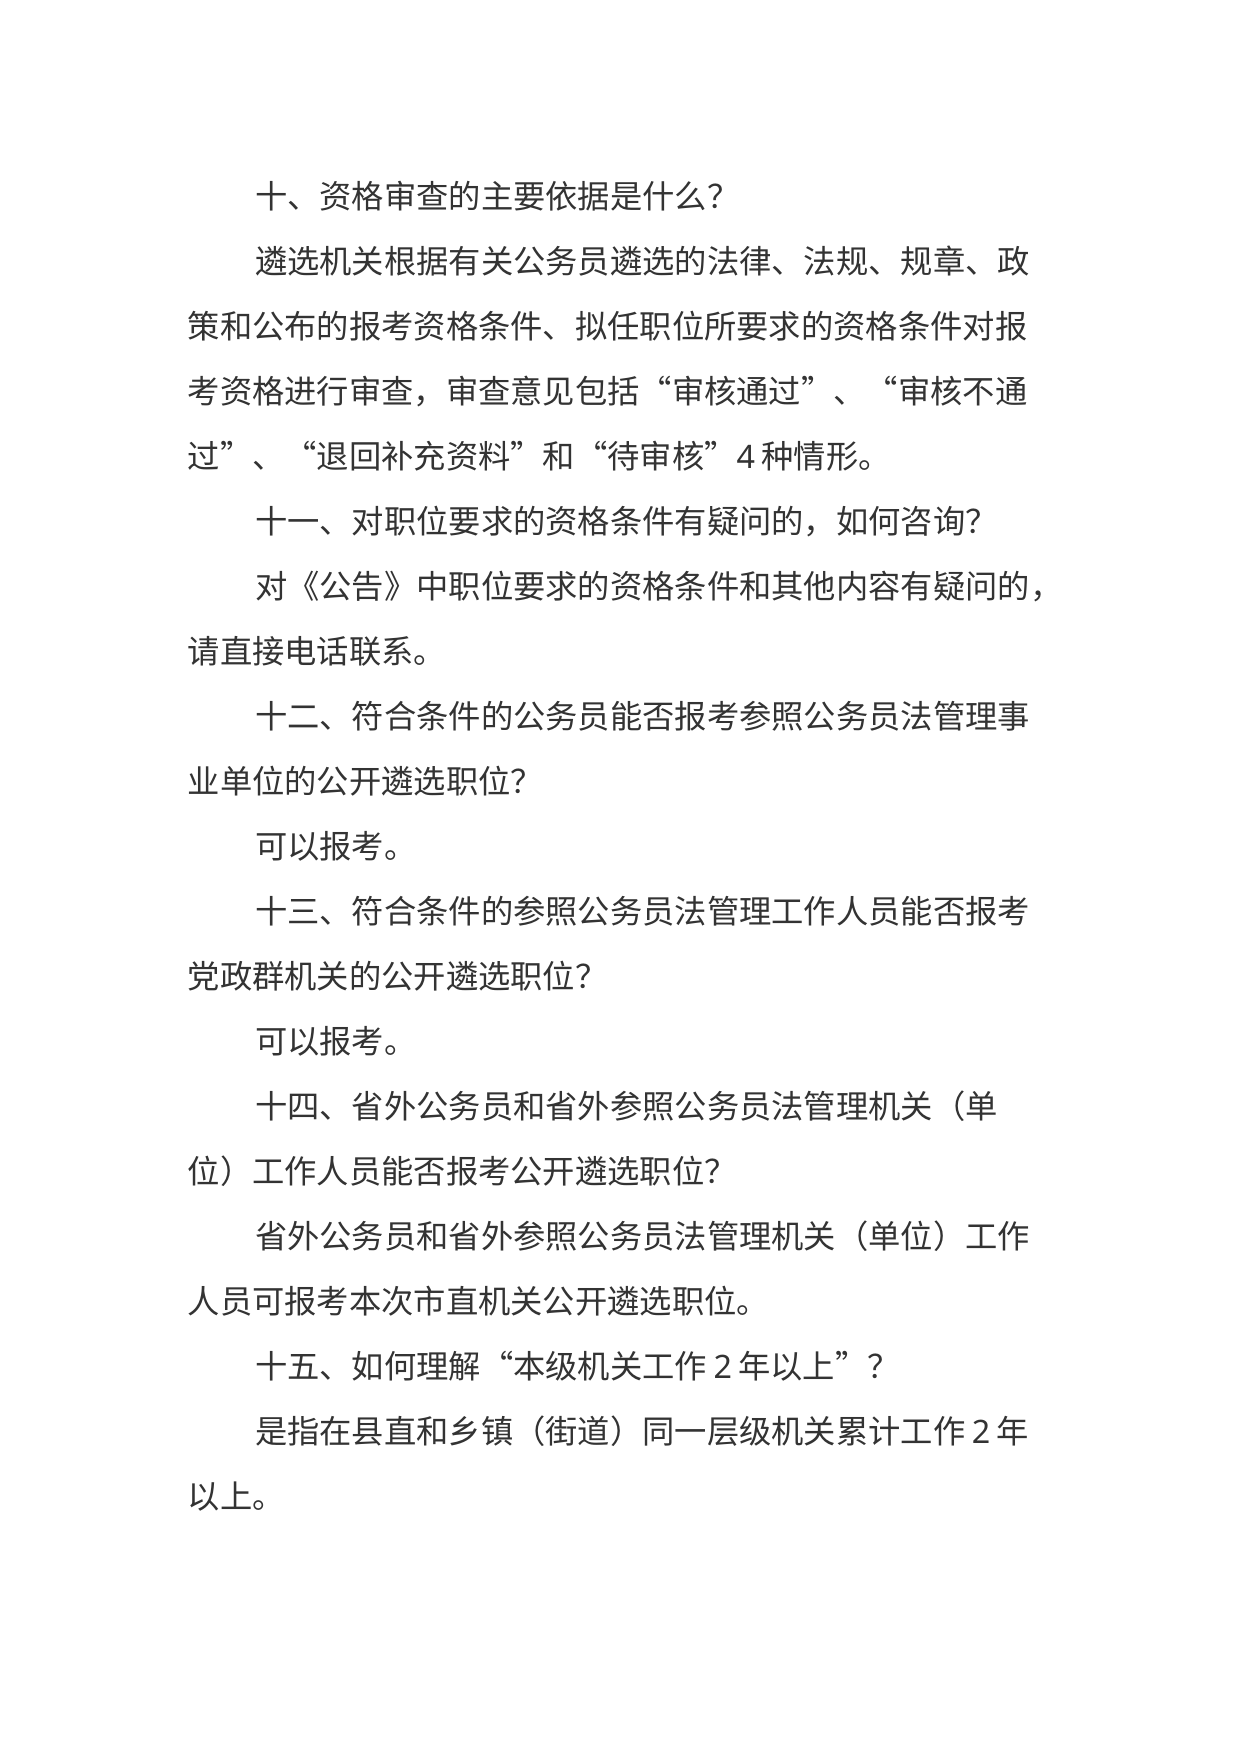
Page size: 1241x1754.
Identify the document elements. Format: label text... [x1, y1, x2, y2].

text 是指在县直和乡镇（街道）同一层级机关累计工作2年以上。 [187, 1397, 1053, 1527]
text 十、资格审查的主要依据是什么？ [187, 162, 1053, 227]
text 可以报考。 [187, 812, 1053, 877]
text 可以报考。 [187, 1007, 1053, 1072]
text 省外公务员和省外参照公务员法管理机关（单位）工作人员可报考本次市直机关公开遴选职位。 [187, 1202, 1053, 1332]
text 对《公告》中职位要求的资格条件和其他内容有疑问的，请直接电话联系。 [187, 552, 1053, 682]
text 十三、符合条件的参照公务员法管理工作人员能否报考党政群机关的公开遴选职位？ [187, 877, 1053, 1007]
text 十一、对职位要求的资格条件有疑问的，如何咨询？ [187, 487, 1053, 552]
text 十二、符合条件的公务员能否报考参照公务员法管理事业单位的公开遴选职位？ [187, 682, 1053, 812]
text 十四、省外公务员和省外参照公务员法管理机关（单位）工作人员能否报考公开遴选职位？ [187, 1072, 1053, 1202]
text 十五、如何理解“本级机关工作2年以上”？ [187, 1332, 1053, 1397]
text 遴选机关根据有关公务员遴选的法律、法规、规章、政策和公布的报考资格条件、拟任职位所要求的资格条件对报考资格进行审查，审查意见包括“审核通过”、“审核不通过”、“退回补充资料”和“待审核”4种情形。 [187, 227, 1053, 487]
